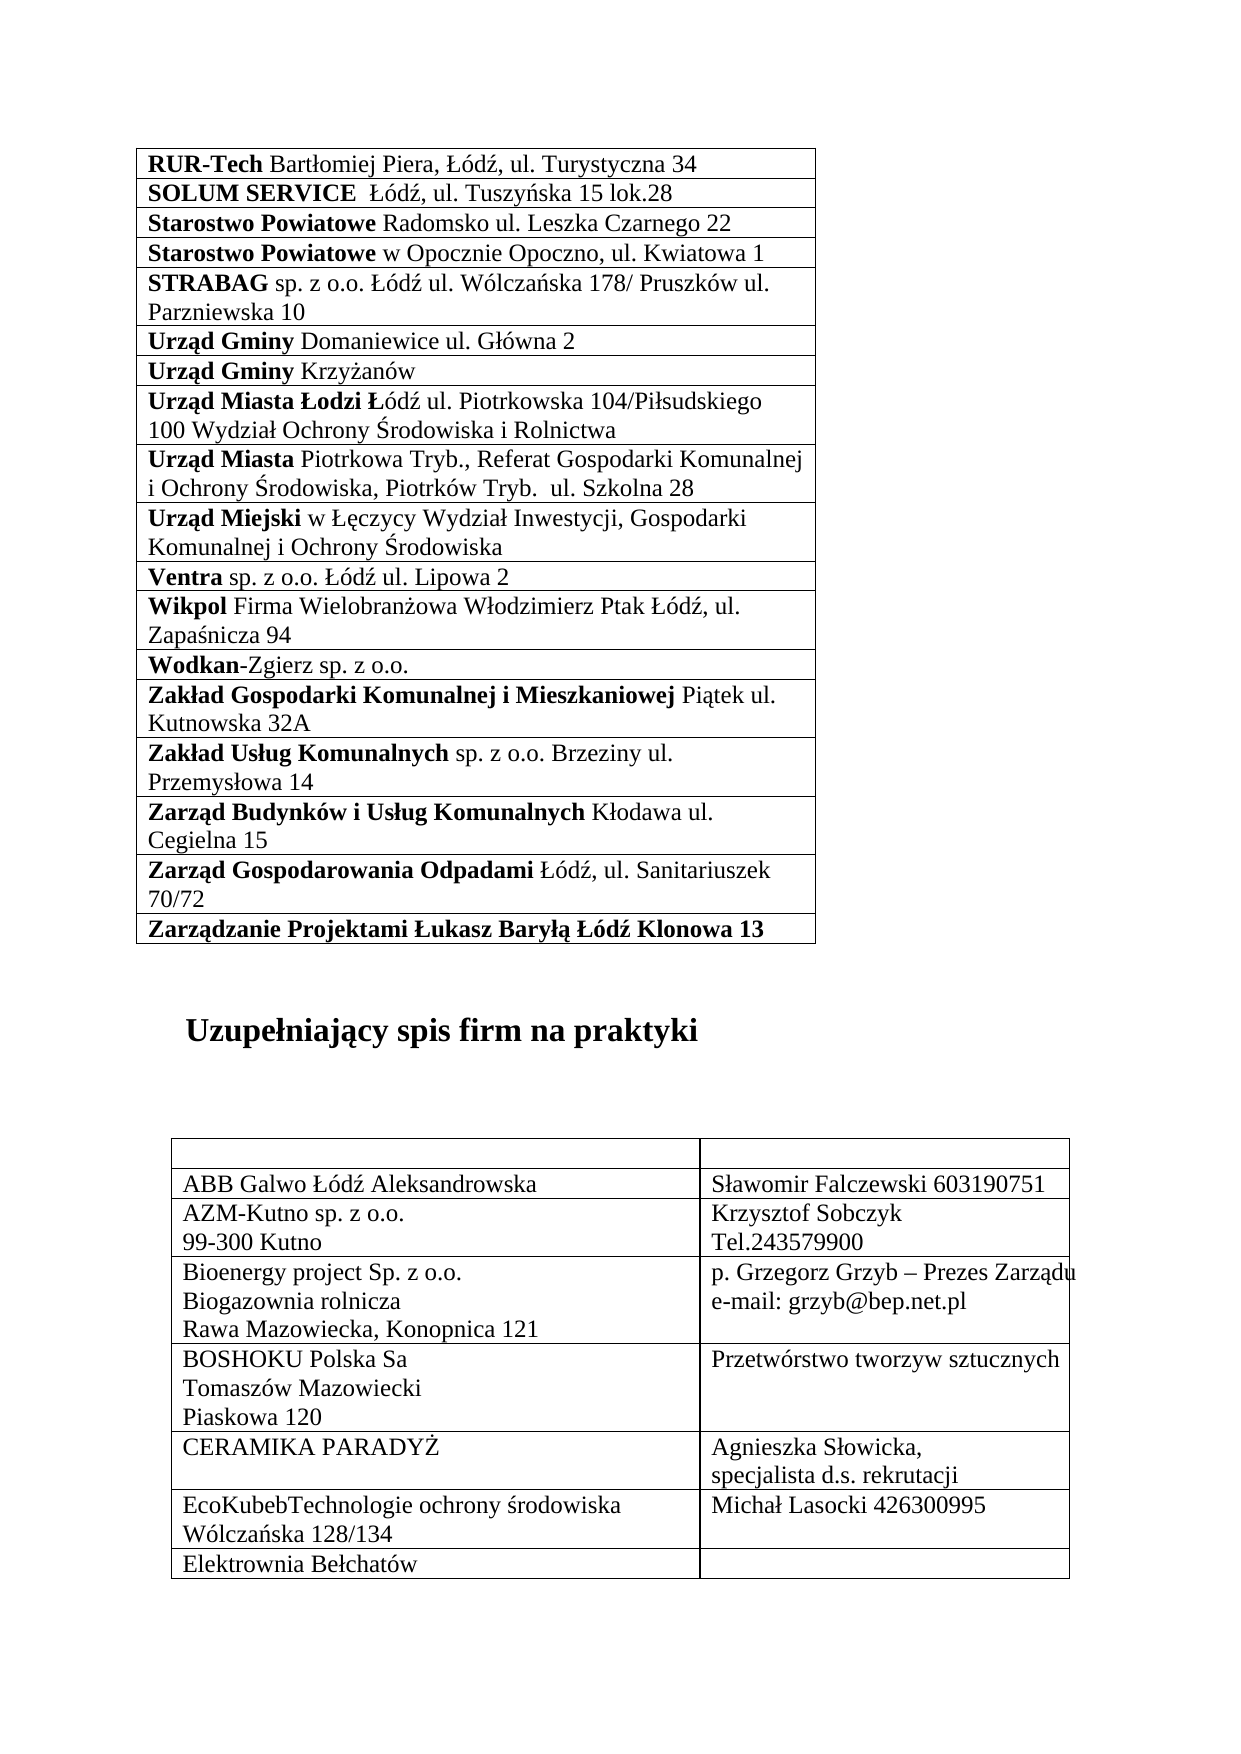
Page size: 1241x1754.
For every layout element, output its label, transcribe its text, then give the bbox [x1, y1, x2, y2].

table_cell STRABAG sp. z o.o. Łódź ul. Wólczańska 178/ Pruszków ul. Parzniewska 10 [137, 268, 815, 325]
table_cell Urząd Miejski w Łęczycy Wydział Inwestycji, Gospodarki Komunalnej i Ochrony Środowiska [137, 503, 815, 561]
table_cell Zakład Usług Komunalnych sp. z o.o. Brzeziny ul. Przemysłowa 14 [137, 738, 815, 796]
table_cell BOSHOKU Polska Sa Tomaszów Mazowiecki Piaskowa 120 [172, 1344, 699, 1431]
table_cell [172, 1549, 699, 1577]
table_cell Bioenergy project Sp. z o.o. Biogazownia rolnicza Rawa Mazowiecka, Konopnica 121 [172, 1257, 699, 1343]
table_cell Wikpol Firma Wielobranżowa Włodzimierz Ptak Łódź, ul. Zapaśnicza 94 [137, 591, 815, 649]
table_header [172, 1139, 699, 1168]
table_cell Urząd Gminy Krzyżanów [137, 356, 815, 385]
table_cell ABB Galwo Łódź Aleksandrowska [172, 1169, 699, 1197]
table_cell Zarządzanie Projektami Łukasz Baryłą Łódź Klonowa 13 [137, 914, 815, 943]
table_cell Zarząd Budynków i Usług Komunalnych Kłodawa ul. Cegielna 15 [137, 797, 815, 854]
table_cell Wodkan-Zgierz sp. z o.o. [137, 650, 815, 679]
table_cell Krzysztof Sobczyk Tel.243579900 [701, 1199, 1069, 1256]
table_cell p. Grzegorz Grzyb – Prezes Zarządu e-mail: grzyb@bep.net.pl [701, 1257, 1069, 1343]
table_cell Urząd Miasta Łodzi Łódź ul. Piotrkowska 104/Piłsudskiego 100 Wydział Ochrony Środowiska i Rolnictwa [137, 386, 815, 443]
table_cell Przetwórstwo tworzyw sztucznych [701, 1344, 1069, 1431]
table_cell AZM-Kutno sp. z o.o. 99-300 Kutno [172, 1199, 699, 1256]
table_cell Zakład Gospodarki Komunalnej i Mieszkaniowej Piątek ul. Kutnowska 32A [137, 680, 815, 737]
text Uzupełniający spis firm na praktyki [185, 1011, 1093, 1049]
table_cell EcoKubebTechnologie ochrony środowiska Wólczańska 128/134 [172, 1490, 699, 1548]
table_cell Zarząd Gospodarowania Odpadami Łódź, ul. Sanitariuszek 70/72 [137, 855, 815, 913]
table_header [701, 1139, 1069, 1168]
table_cell Urząd Miasta Piotrkowa Tryb., Referat Gospodarki Komunalnej i Ochrony Środowiska, Piotrków Tryb. ul. Szkolna 28 [137, 445, 815, 502]
table_cell Starostwo Powiatowe Radomsko ul. Leszka Czarnego 22 [137, 208, 815, 237]
table_cell Sławomir Falczewski 603190751 [701, 1169, 1069, 1197]
table_cell CERAMIKA PARADYŻ [172, 1432, 699, 1489]
table_cell SOLUM SERVICE Łódź, ul. Tuszyńska 15 lok.28 [137, 179, 815, 207]
table_cell Ventra sp. z o.o. Łódź ul. Lipowa 2 [137, 562, 815, 590]
table_cell Starostwo Powiatowe w Opocznie Opoczno, ul. Kwiatowa 1 [137, 238, 815, 267]
table_cell Michał Lasocki 426300995 [701, 1490, 1069, 1548]
table_cell Agnieszka Słowicka, specjalista d.s. rekrutacji [701, 1432, 1069, 1489]
table_cell RUR-Tech Bartłomiej Piera, Łódź, ul. Turystyczna 34 [137, 149, 815, 177]
table_cell [701, 1549, 1069, 1577]
table_cell Urząd Gminy Domaniewice ul. Główna 2 [137, 326, 815, 355]
